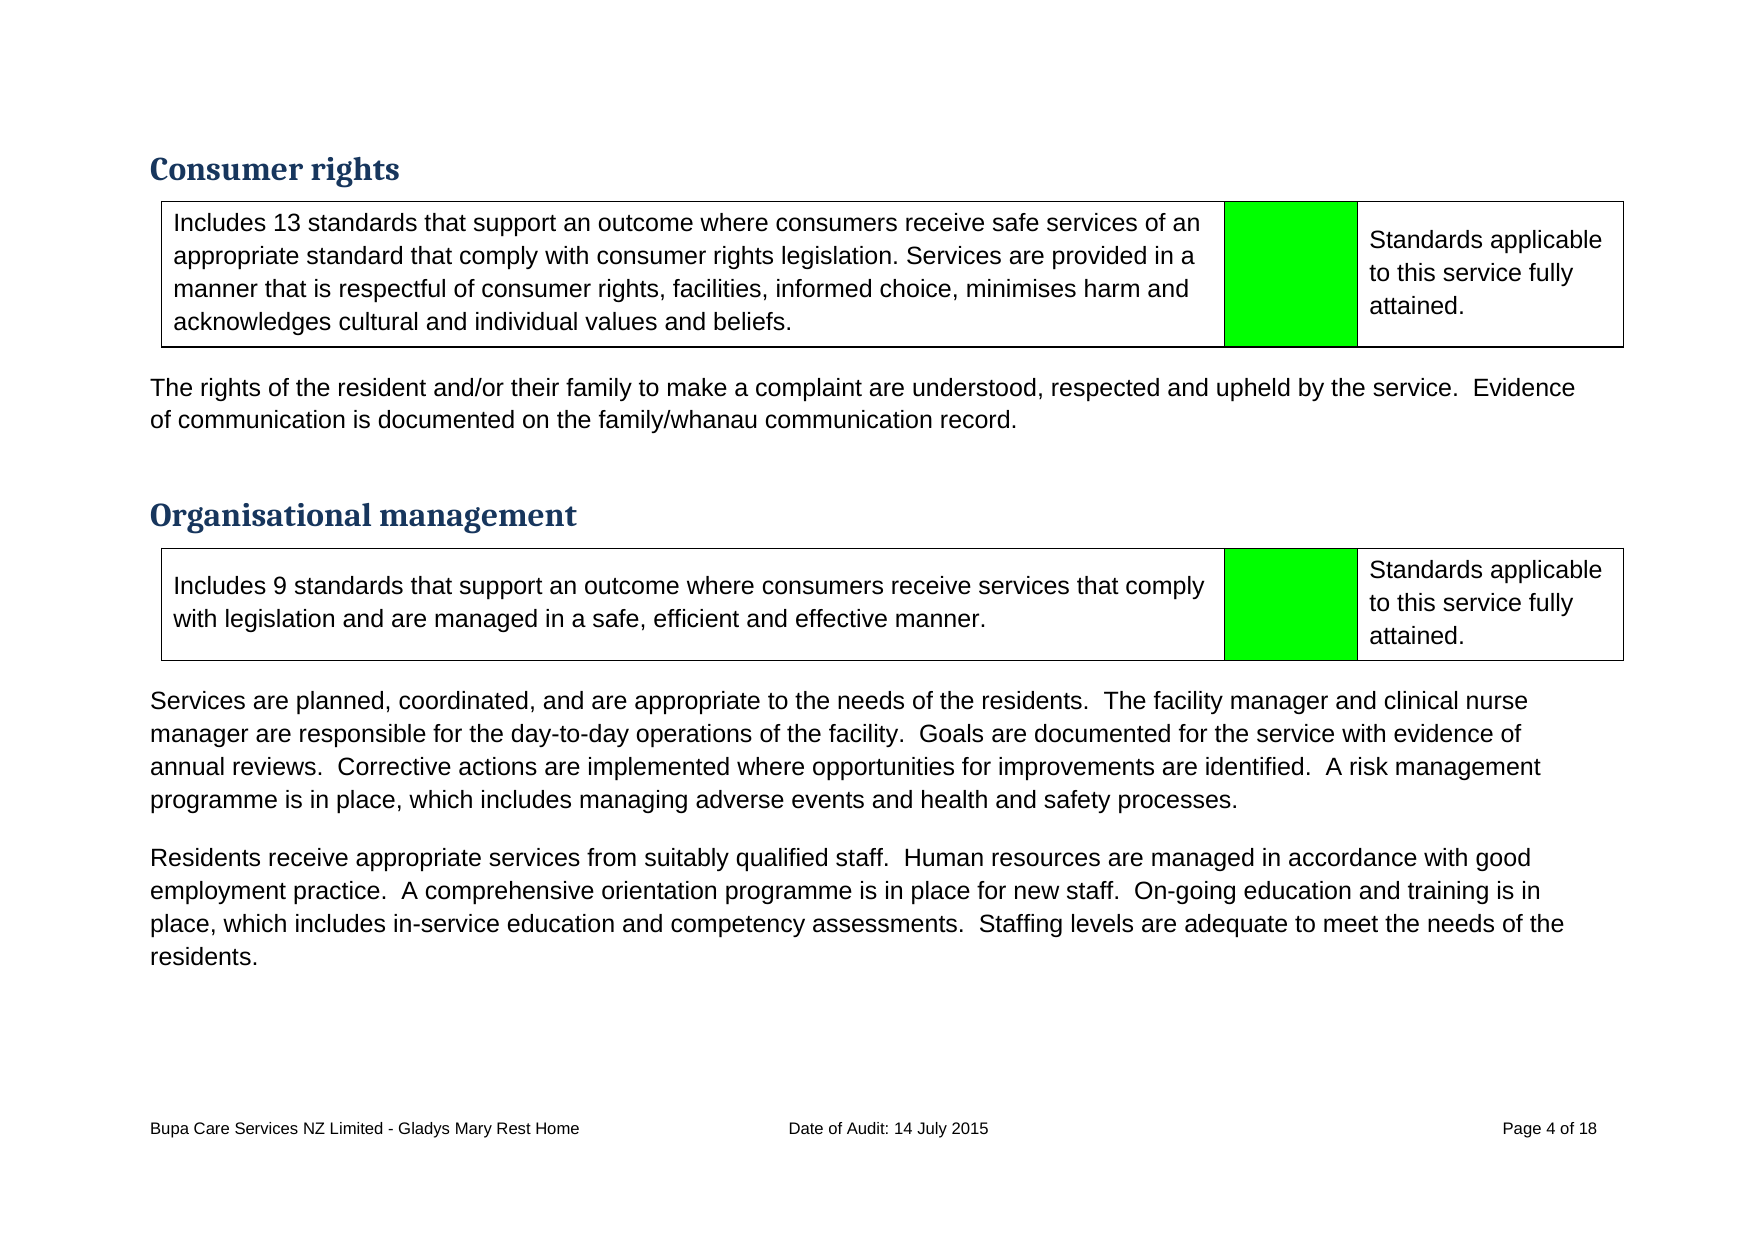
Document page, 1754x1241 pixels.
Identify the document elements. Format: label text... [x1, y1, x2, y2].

subtitle Consumer rights [150, 150, 1604, 188]
table_header [1225, 202, 1357, 346]
table_header Includes 13 standards that support an outcome where consumers receive safe services of an appropriate standard that comply with consumer rights legislation. Services are provided in a manner that is respectful of consumer rights, facilities, informed choice, minimises harm and acknowledges cultural and individual values and beliefs. [162, 202, 1224, 346]
table_header Standards applicable to this service fully attained. [1358, 549, 1623, 660]
table_header [1225, 549, 1357, 660]
table_header Standards applicable to this service fully attained. [1358, 202, 1623, 346]
text The rights of the resident and/or their family to make a complaint are understood, respected and upheld by the service. Evidence of communication is documented on the family/whanau communication record. [150, 372, 1604, 434]
table_header Includes 9 standards that support an outcome where consumers receive services that comply with legislation and are managed in a safe, efficient and effective manner. [162, 549, 1224, 660]
subtitle Organisational management [150, 497, 1604, 535]
text Residents receive appropriate services from suitably qualified staff. Human resources are managed in accordance with good employment practice. A comprehensive orientation programme is in place for new staff. On-going education and training is in place, which includes in-service education and competency assessments. Staffing levels are adequate to meet the needs of the residents. [150, 843, 1604, 971]
text Services are planned, coordinated, and are appropriate to the needs of the residents. The facility manager and clinical nurse manager are responsible for the day-to-day operations of the facility. Goals are documented for the service with evidence of annual reviews. Corrective actions are implemented where opportunities for improvements are identified. A risk management programme is in place, which includes managing adverse events and health and safety processes. [150, 686, 1604, 814]
